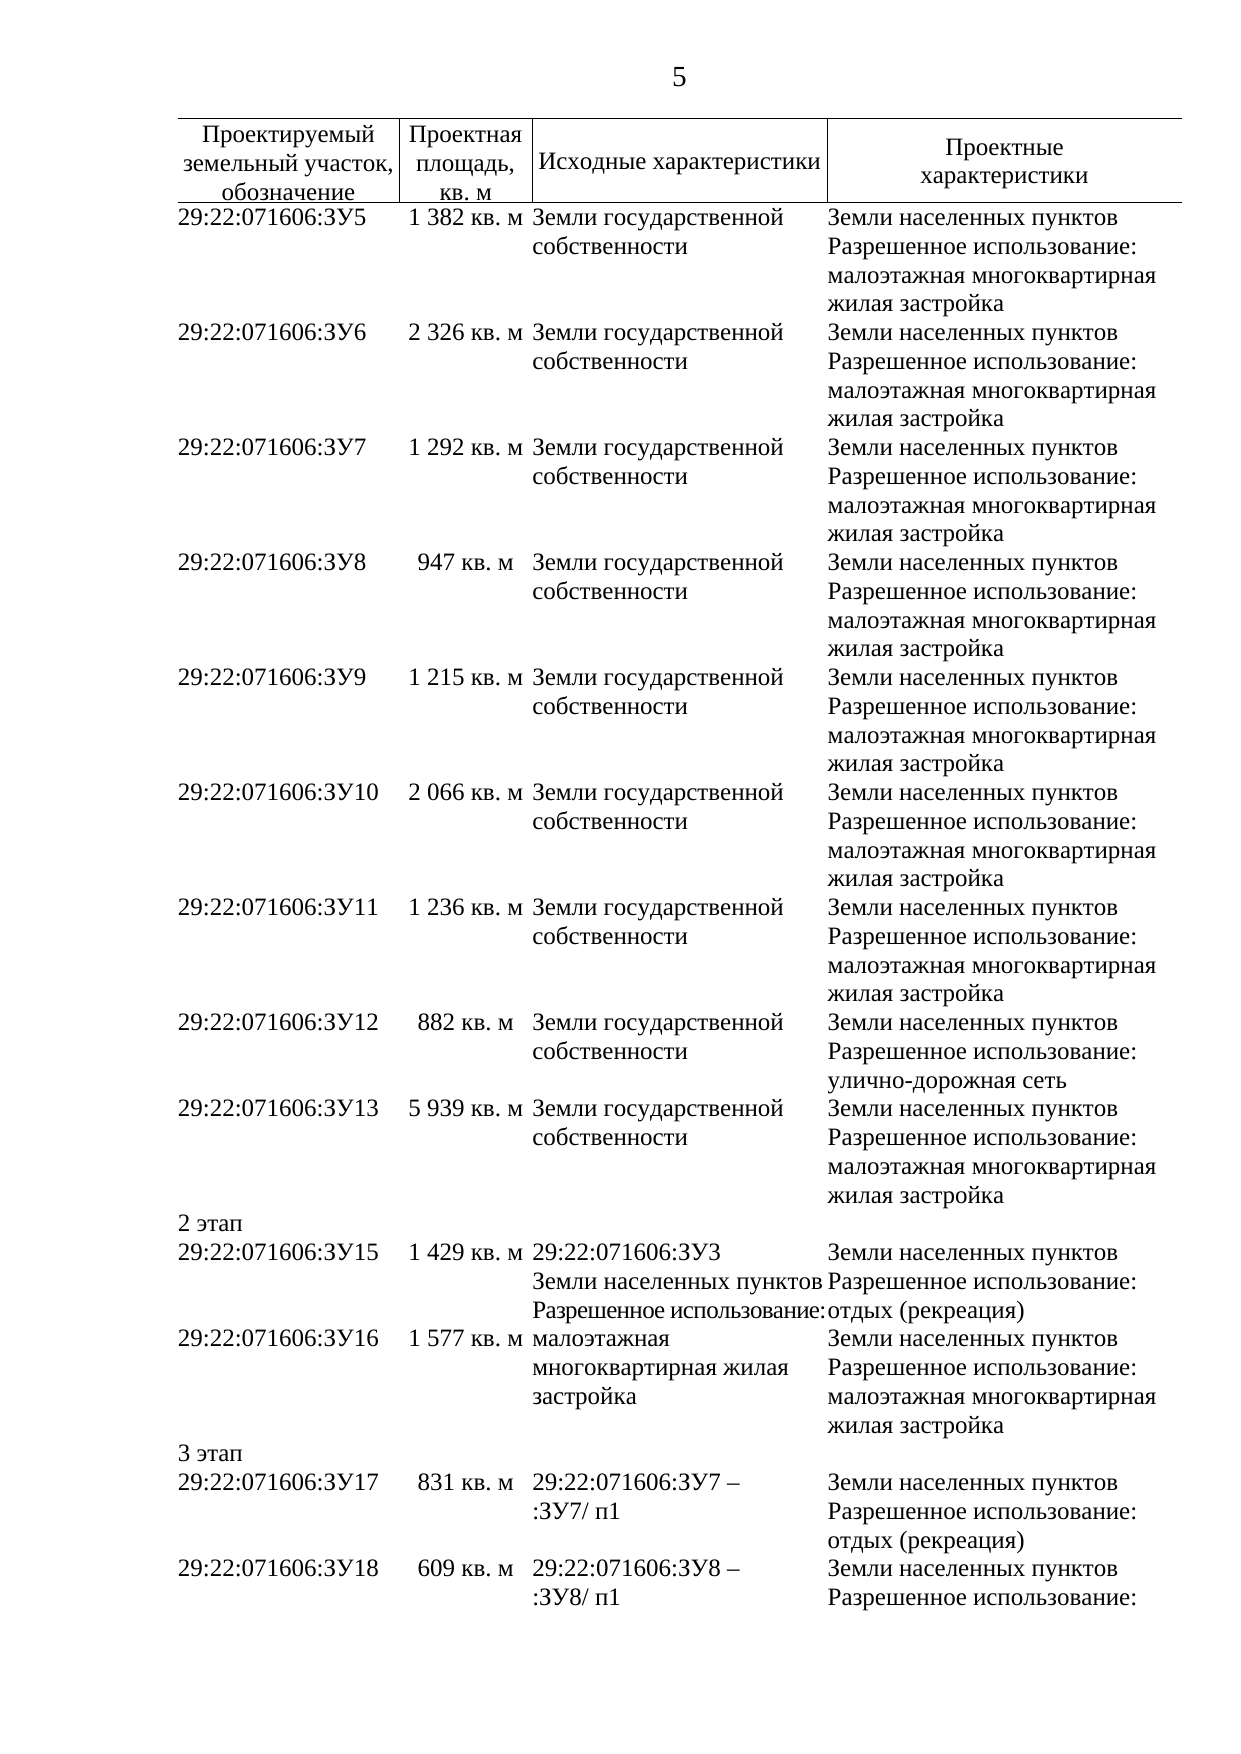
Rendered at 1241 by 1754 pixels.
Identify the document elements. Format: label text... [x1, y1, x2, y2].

table_cell 2 этап [178, 1209, 1182, 1237]
table_cell Земли государственной собственности [532, 432, 827, 547]
table_cell 1 215 кв. м [399, 662, 532, 777]
table_cell 29:22:071606:ЗУ8 [178, 547, 399, 662]
table_cell 609 кв. м [399, 1554, 532, 1611]
table_cell 29:22:071606:ЗУ8 – :ЗУ8/ п1 [532, 1554, 827, 1611]
table_cell 882 кв. м [399, 1007, 532, 1093]
table_header Проектные характеристики [828, 119, 1182, 202]
table_cell Земли населенных пунктов Разрешенное использование: малоэтажная многоквартирная жилая застройка [828, 1094, 1182, 1208]
table_cell 3 этап [178, 1439, 1182, 1467]
table_header Исходные характеристики [533, 119, 827, 202]
table_cell Земли населенных пунктов Разрешенное использование: улично-дорожная сеть [828, 1007, 1182, 1093]
table_cell 29:22:071606:ЗУ15 [178, 1237, 399, 1323]
table_cell Земли государственной собственности [532, 203, 827, 317]
table_cell Земли государственной собственности [532, 1007, 827, 1093]
table_header Проектная площадь, кв. м [400, 119, 532, 202]
table_cell 29:22:071606:ЗУ11 [178, 892, 399, 1007]
table_cell 831 кв. м [399, 1467, 532, 1553]
table_cell 2 066 кв. м [399, 777, 532, 892]
table_cell Земли государственной собственности [532, 317, 827, 432]
table_cell 1 236 кв. м [399, 892, 532, 1007]
table_cell 947 кв. м [399, 547, 532, 662]
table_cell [828, 203, 1182, 317]
table_cell 29:22:071606:ЗУ9 [178, 662, 399, 777]
table_cell 1 429 кв. м [399, 1237, 532, 1323]
table_cell 29:22:071606:ЗУ10 [178, 777, 399, 892]
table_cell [828, 1554, 1182, 1611]
table_cell Земли государственной собственности [532, 892, 827, 1007]
table_cell Земли государственной собственности [532, 1094, 827, 1208]
table_cell Земли населенных пунктов Разрешенное использование: малоэтажная многоквартирная жилая застройка [828, 1324, 1182, 1438]
table_cell Земли государственной собственности [532, 662, 827, 777]
table_cell 1 292 кв. м [399, 432, 532, 547]
table_cell 29:22:071606:ЗУ5 [178, 203, 399, 317]
table_cell Земли государственной собственности [532, 777, 827, 892]
table_cell Земли населенных пунктов Разрешенное использование: малоэтажная многоквартирная жилая застройка [828, 662, 1182, 777]
table_cell Земли населенных пунктов Разрешенное использование: малоэтажная многоквартирная жилая застройка [828, 547, 1182, 662]
table_cell Земли населенных пунктов Разрешенное использование: малоэтажная многоквартирная жилая застройка [828, 317, 1182, 432]
table_cell 29:22:071606:ЗУ6 [178, 317, 399, 432]
table_cell Земли населенных пунктов Разрешенное использование: малоэтажная многоквартирная жилая застройка [828, 777, 1182, 892]
table_cell 29:22:071606:ЗУ16 [178, 1324, 399, 1438]
table_cell 29:22:071606:ЗУ17 [178, 1467, 399, 1553]
table_cell 29:22:071606:ЗУ7 [178, 432, 399, 547]
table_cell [828, 1467, 1182, 1553]
table_cell Земли населенных пунктов Разрешенное использование: малоэтажная многоквартирная жилая застройка [828, 432, 1182, 547]
table_cell 1 577 кв. м [399, 1324, 532, 1438]
table_cell 29:22:071606:ЗУ12 [178, 1007, 399, 1093]
table_cell 29:22:071606:ЗУ13 [178, 1094, 399, 1208]
table_cell 29:22:071606:ЗУ7 – :ЗУ7/ п1 [532, 1467, 827, 1553]
table_cell 29:22:071606:ЗУ3 Земли населенных пунктов Разрешенное использование: малоэтажная многоквартирная жилая застройка [532, 1237, 827, 1438]
table_cell Земли государственной собственности [532, 547, 827, 662]
table_cell Земли населенных пунктов Разрешенное использование: малоэтажная многоквартирная жилая застройка [828, 892, 1182, 1007]
table_cell 1 382 кв. м [399, 203, 532, 317]
table_cell 2 326 кв. м [399, 317, 532, 432]
table_cell 29:22:071606:ЗУ18 [178, 1554, 399, 1611]
table_cell 5 939 кв. м [399, 1094, 532, 1208]
table_cell Земли населенных пунктов Разрешенное использование: отдых (рекреация) [828, 1237, 1182, 1323]
table_header Проектируемый земельный участок, обозначение [178, 119, 399, 202]
